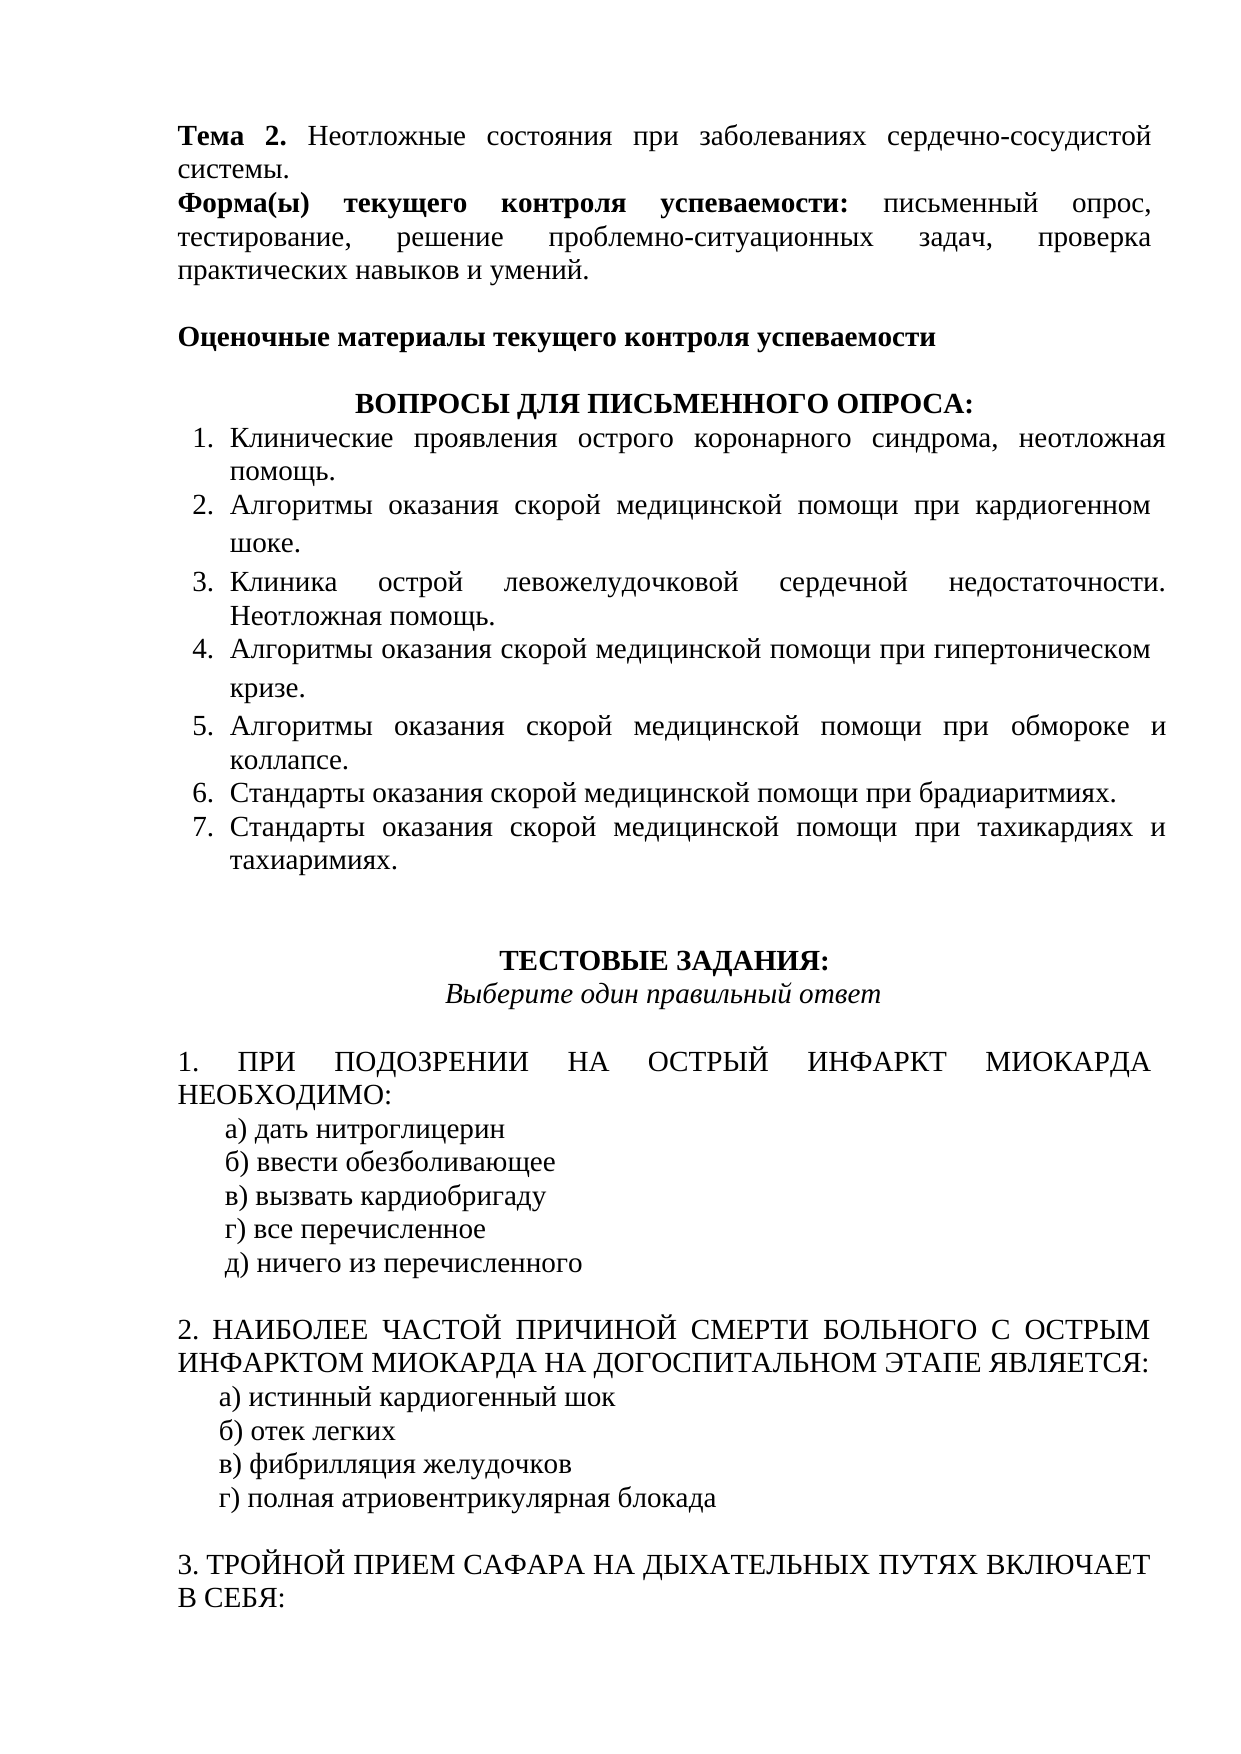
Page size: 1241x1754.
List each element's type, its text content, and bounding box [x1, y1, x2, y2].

text ТЕСТОВЫЕ ЗАДАНИЯ: [177, 943, 1152, 977]
list Алгоритмы оказания скорой медицинской помощи при кардиогенном шоке. [192, 487, 1152, 559]
list Алгоритмы оказания скорой медицинской помощи при обмороке и коллапсе. [192, 708, 1166, 775]
text Тема 2. Неотложные состояния при заболеваниях сердечно-сосудистой системы. [177, 118, 1152, 185]
text Выберите один правильный ответ [177, 977, 1152, 1010]
list Клиника острой левожелудочковой сердечной недостаточности. Неотложная помощь. [192, 564, 1166, 631]
text 3. ТРОЙНОЙ ПРИЕМ САФАРА НА ДЫХАТЕЛЬНЫХ ПУТЯХ ВКЛЮЧАЕТ В СЕБЯ: [177, 1547, 1152, 1614]
text в) вызвать кардиобригаду [224, 1178, 1152, 1211]
text а) дать нитроглицерин [224, 1111, 1152, 1144]
text а) истинный кардиогенный шок [218, 1379, 1152, 1413]
text ВОПРОСЫ ДЛЯ ПИСЬМЕННОГО ОПРОСА: [177, 386, 1152, 420]
text в) фибрилляция желудочков [218, 1446, 1152, 1480]
text 1. ПРИ ПОДОЗРЕНИИ НА ОСТРЫЙ ИНФАРКТ МИОКАРДА НЕОБХОДИМО: [177, 1044, 1152, 1111]
text Оценочные материалы текущего контроля успеваемости [177, 319, 1152, 353]
text г) все перечисленное [224, 1211, 1152, 1245]
list Клинические проявления острого коронарного синдрома, неотложная помощь. [177, 420, 1152, 487]
text г) полная атриовентрикулярная блокада [218, 1480, 1152, 1513]
list Стандарты оказания скорой медицинской помощи при тахикардиях и тахиаримиях. [177, 809, 1152, 876]
list Стандарты оказания скорой медицинской помощи при брадиаритмиях. [177, 775, 1152, 809]
text д) ничего из перечисленного [224, 1245, 1152, 1278]
list Алгоритмы оказания скорой медицинской помощи при гипертоническом кризе. [192, 631, 1152, 703]
text б) отек легких [218, 1413, 1152, 1446]
text б) ввести обезболивающее [224, 1144, 1152, 1178]
text 2. НАИБОЛЕЕ ЧАСТОЙ ПРИЧИНОЙ СМЕРТИ БОЛЬНОГО С ОСТРЫМ ИНФАРКТОМ МИОКАРДА НА ДОГОСПИТАЛЬНОМ ЭТАПЕ ЯВЛЯЕТСЯ: [177, 1312, 1152, 1379]
text Форма(ы) текущего контроля успеваемости: письменный опрос, тестирование, решение проблемно-ситуационных задач, проверка практических навыков и умений. [177, 185, 1152, 286]
